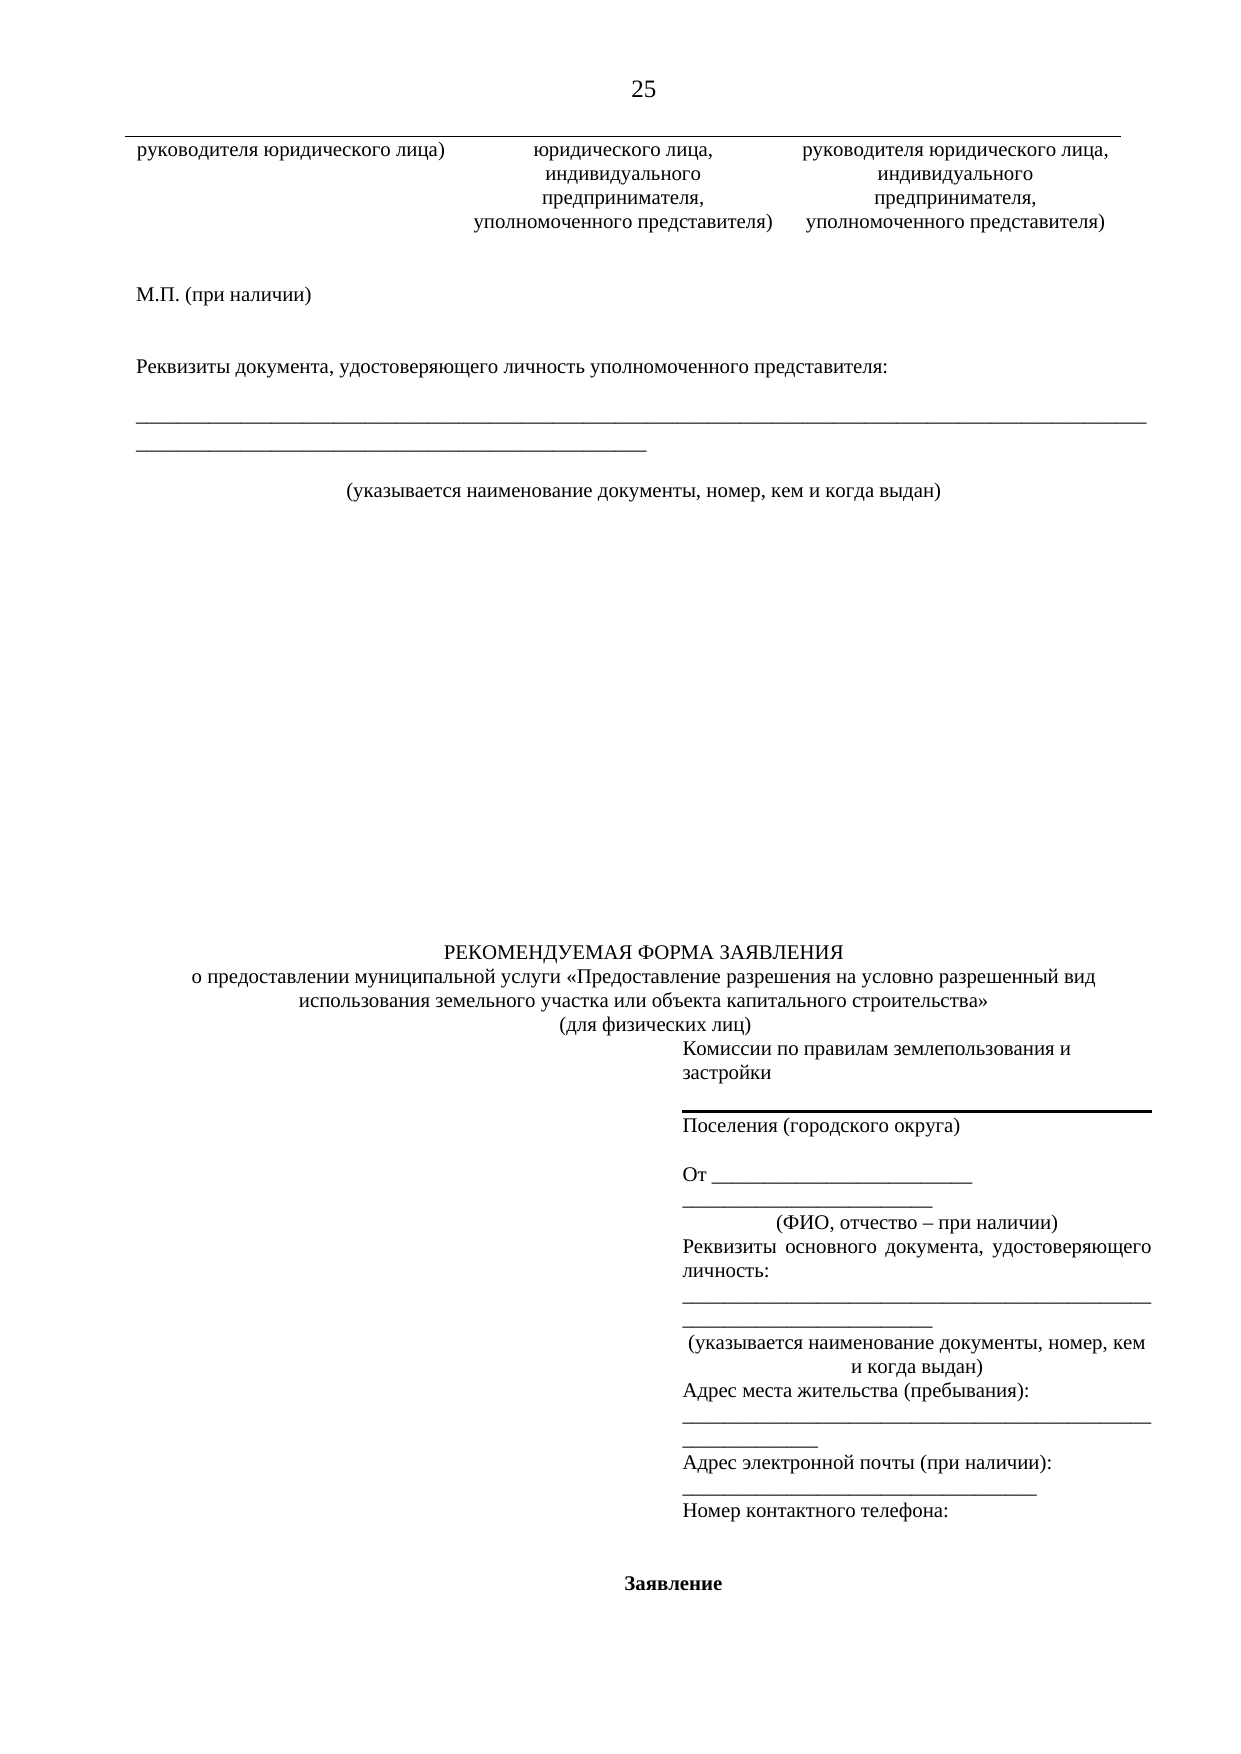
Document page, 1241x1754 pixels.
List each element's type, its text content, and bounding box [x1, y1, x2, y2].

text _____________________________________________________________________ [682, 1282, 1152, 1330]
text __________________________________________________________________________________________________________________________________________________ [136, 402, 1152, 454]
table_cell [789, 137, 1121, 233]
text М.П. (при наличии) [136, 282, 1152, 306]
text Заявление [136, 1571, 1152, 1595]
text о предоставлении муниципальной услуги «Предоставление разрешения на условно разрешенный вид использования земельного участка или объекта капитального строительства» [136, 964, 1152, 1012]
text (ФИО, отчество – при наличии) [682, 1210, 1152, 1234]
text Адрес электронной почты (при наличии): [682, 1450, 1152, 1474]
text __________________________________ [682, 1474, 1152, 1498]
text Реквизиты документа, удостоверяющего личность уполномоченного представителя: [136, 354, 1152, 378]
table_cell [457, 137, 789, 233]
text Адрес места жительства (пребывания): [682, 1378, 1152, 1402]
text Реквизиты основного документа, удостоверяющего личность: [682, 1234, 1152, 1282]
text Номер контактного телефона: [682, 1498, 1152, 1522]
text РЕКОМЕНДУЕМАЯ ФОРМА ЗАЯВЛЕНИЯ [136, 940, 1152, 964]
text (для физических лиц) [136, 1012, 1152, 1036]
text (указывается наименование документы, номер, кем и когда выдан) [136, 478, 1152, 502]
text (указывается наименование документы, номер, кем и когда выдан) [682, 1330, 1152, 1378]
text Поселения (городского округа) [682, 1113, 1152, 1137]
text От _________________________ [682, 1162, 1152, 1186]
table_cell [125, 137, 457, 233]
text __________________________________________________________ [682, 1402, 1152, 1450]
text Комиссии по правилам землепользования и застройки [682, 1036, 1152, 1084]
text ________________________ [682, 1186, 1152, 1210]
